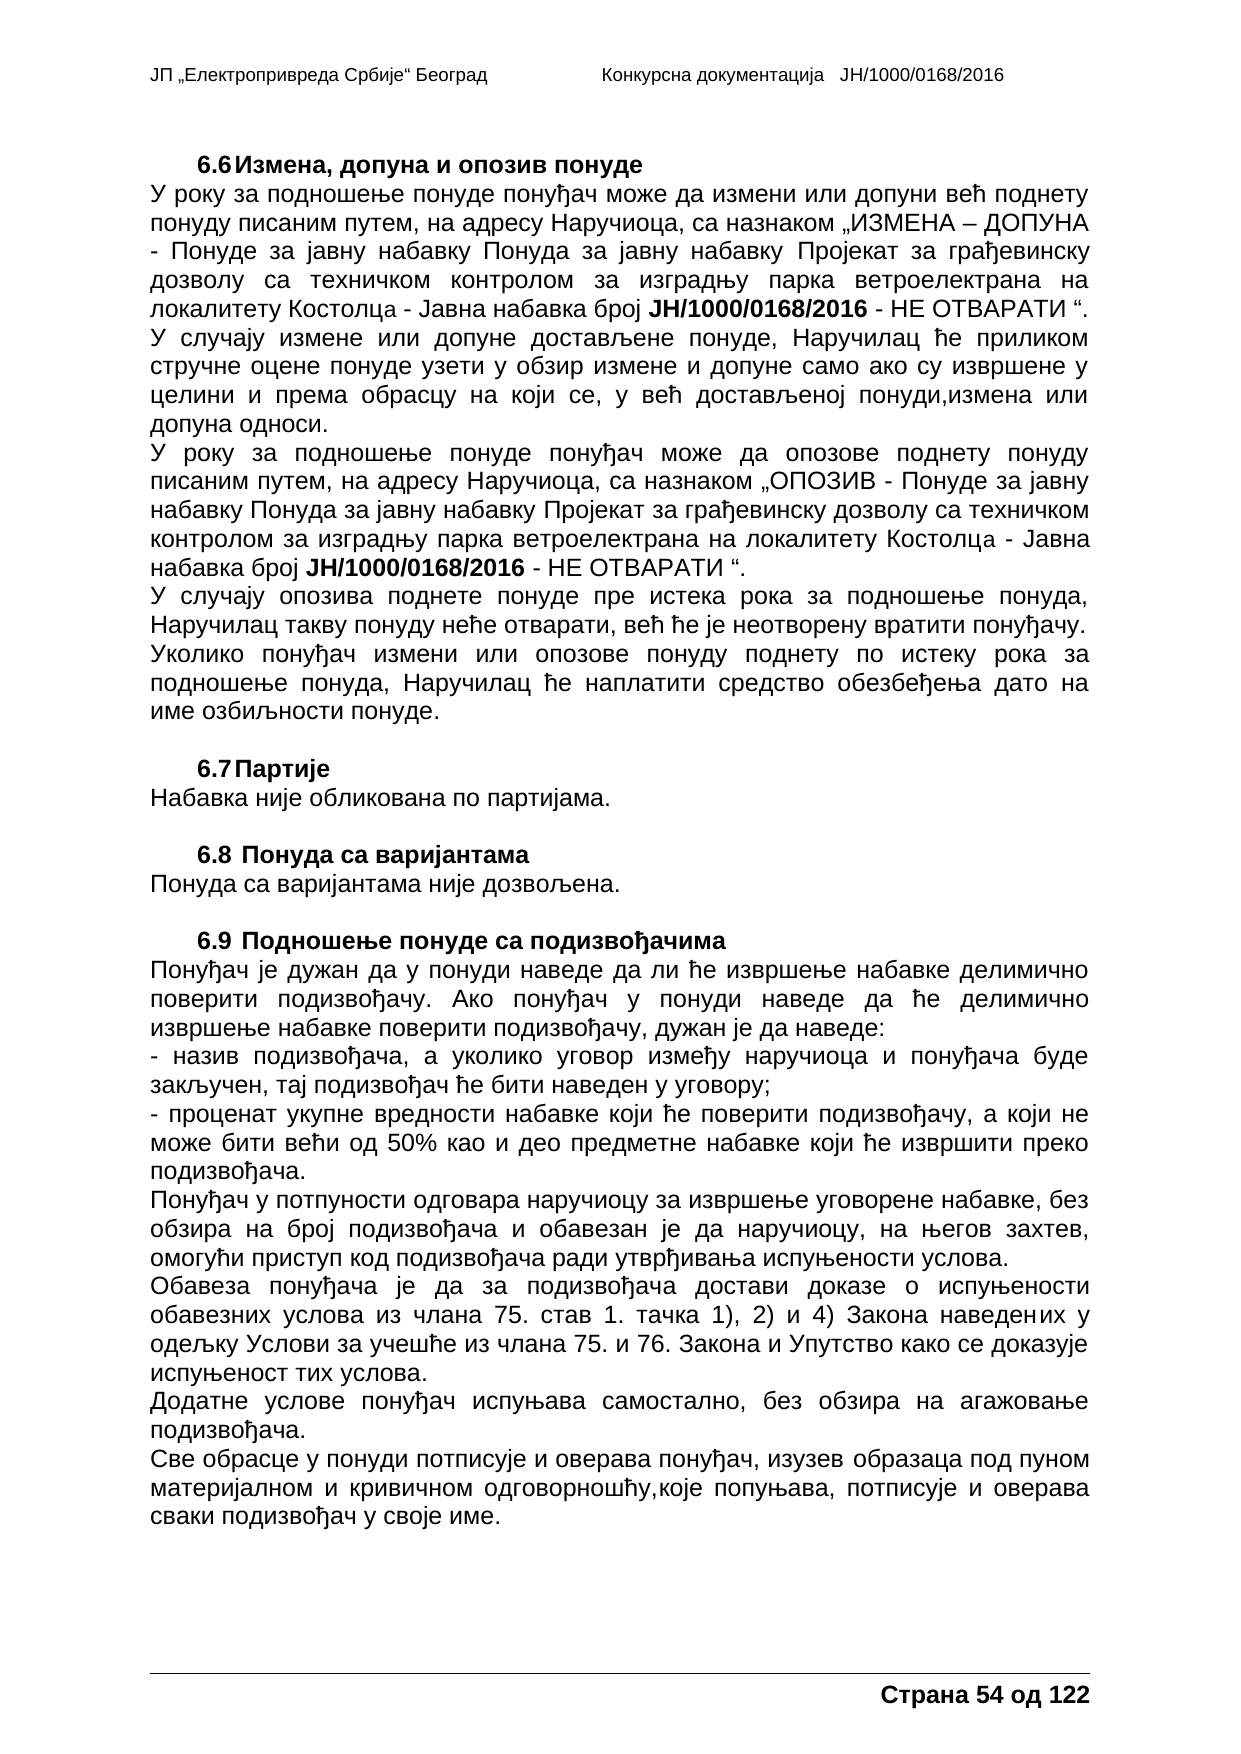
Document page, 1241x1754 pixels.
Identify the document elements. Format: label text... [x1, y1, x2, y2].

text Уколико понуђач измени или опозове понуду поднету по истеку рока за подношење понуда, Наручилац ће наплатити средство обезбеђења дато на име озбиљности понуде. [150, 639, 1090, 725]
list Партије [197, 754, 1090, 782]
text - проценат укупне вредности набавке који ће поверити подизвођачу, а који не може бити већи од 50% као и део предметне набавке који ће извршити преко подизвођача. [150, 1099, 1090, 1185]
text У случају опозива поднете понуде пре истека рока за подношење понуда, Наручилац такву понуду неће отварати, већ ће је неотворену вратити понуђачу. [150, 581, 1090, 639]
text Додатне услове понуђач испуњава самостално, без обзира на агажовање подизвођача. [150, 1386, 1090, 1444]
list Понуда са варијантама [197, 840, 1090, 869]
text Све обрасце у понуди потписује и оверава понуђач, изузев образаца под пуном материјалном и кривичном одговорношћу,које попуњава, потписује и оверава сваки подизвођач у своје име. [150, 1444, 1090, 1530]
text Понуђач у потпуности одговара наручиоцу за извршење уговорене набавке, без обзира на број подизвођача и обавезан је да наручиоцу, на његов захтев, омогући приступ код подизвођача ради утврђивања испуњености услова. [150, 1185, 1090, 1271]
text У року за подношење понуде понуђач може да измени или допуни већ поднету понуду писаним путем, на адресу Наручиоца, са назнаком „ИЗМЕНА – ДОПУНА - Понуде за јавну набавку Понуда за јавну набавку Пројекат за грађевинску дозволу са техничком контролом за изградњу парка ветроелектрана на локалитету Костолца - Јавна набавка број ЈН/1000/0168/2016 - НЕ ОТВАРАТИ “. [150, 179, 1090, 322]
text Понуђач је дужан да у понуди наведе да ли ће извршење набавке делимично поверити подизвођачу. Ако понуђач у понуди наведе да ће делимично извршење набавке поверити подизвођачу, дужан је да наведе: [150, 955, 1090, 1041]
text У случају измене или допуне достављене понуде, Наручилац ће приликом стручне оцене понуде узети у обзир измене и допуне само ако су извршене у целини и према обрасцу на који се, у већ достављеној понуди,измена или допуна односи. [150, 322, 1090, 437]
text У року за подношење понуде понуђач може да опозове поднету понуду писаним путем, на адресу Наручиоца, са назнаком „ОПОЗИВ - Понуде за јавну набавку Понуда за јавну набавку Пројекат за грађевинску дозволу са техничком контролом за изградњу парка ветроелектрана на локалитету Костолца - Јавна набавка број ЈН/1000/0168/2016 - НЕ ОТВАРАТИ “. [150, 437, 1090, 581]
list Подношење понуде са подизвођачима [197, 926, 1090, 955]
text Понуда са варијантама није дозвољена. [150, 869, 1090, 897]
list Измена, допуна и опозив понуде [197, 150, 1090, 179]
text Обавеза понуђача је да за подизвођача достави доказе о испуњености обавезних услова из члана 75. став 1. тачка 1), 2) и 4) Закона наведених у одељку Услови за учешће из члана 75. и 76. Закона и Упутство како се доказује испуњеност тих услова. [150, 1271, 1090, 1386]
text - назив подизвођача, а уколико уговор између наручиоца и понуђача буде закључен, тај подизвођач ће бити наведен у уговору; [150, 1041, 1090, 1099]
text Набавка није обликована по партијама. [150, 782, 1090, 811]
